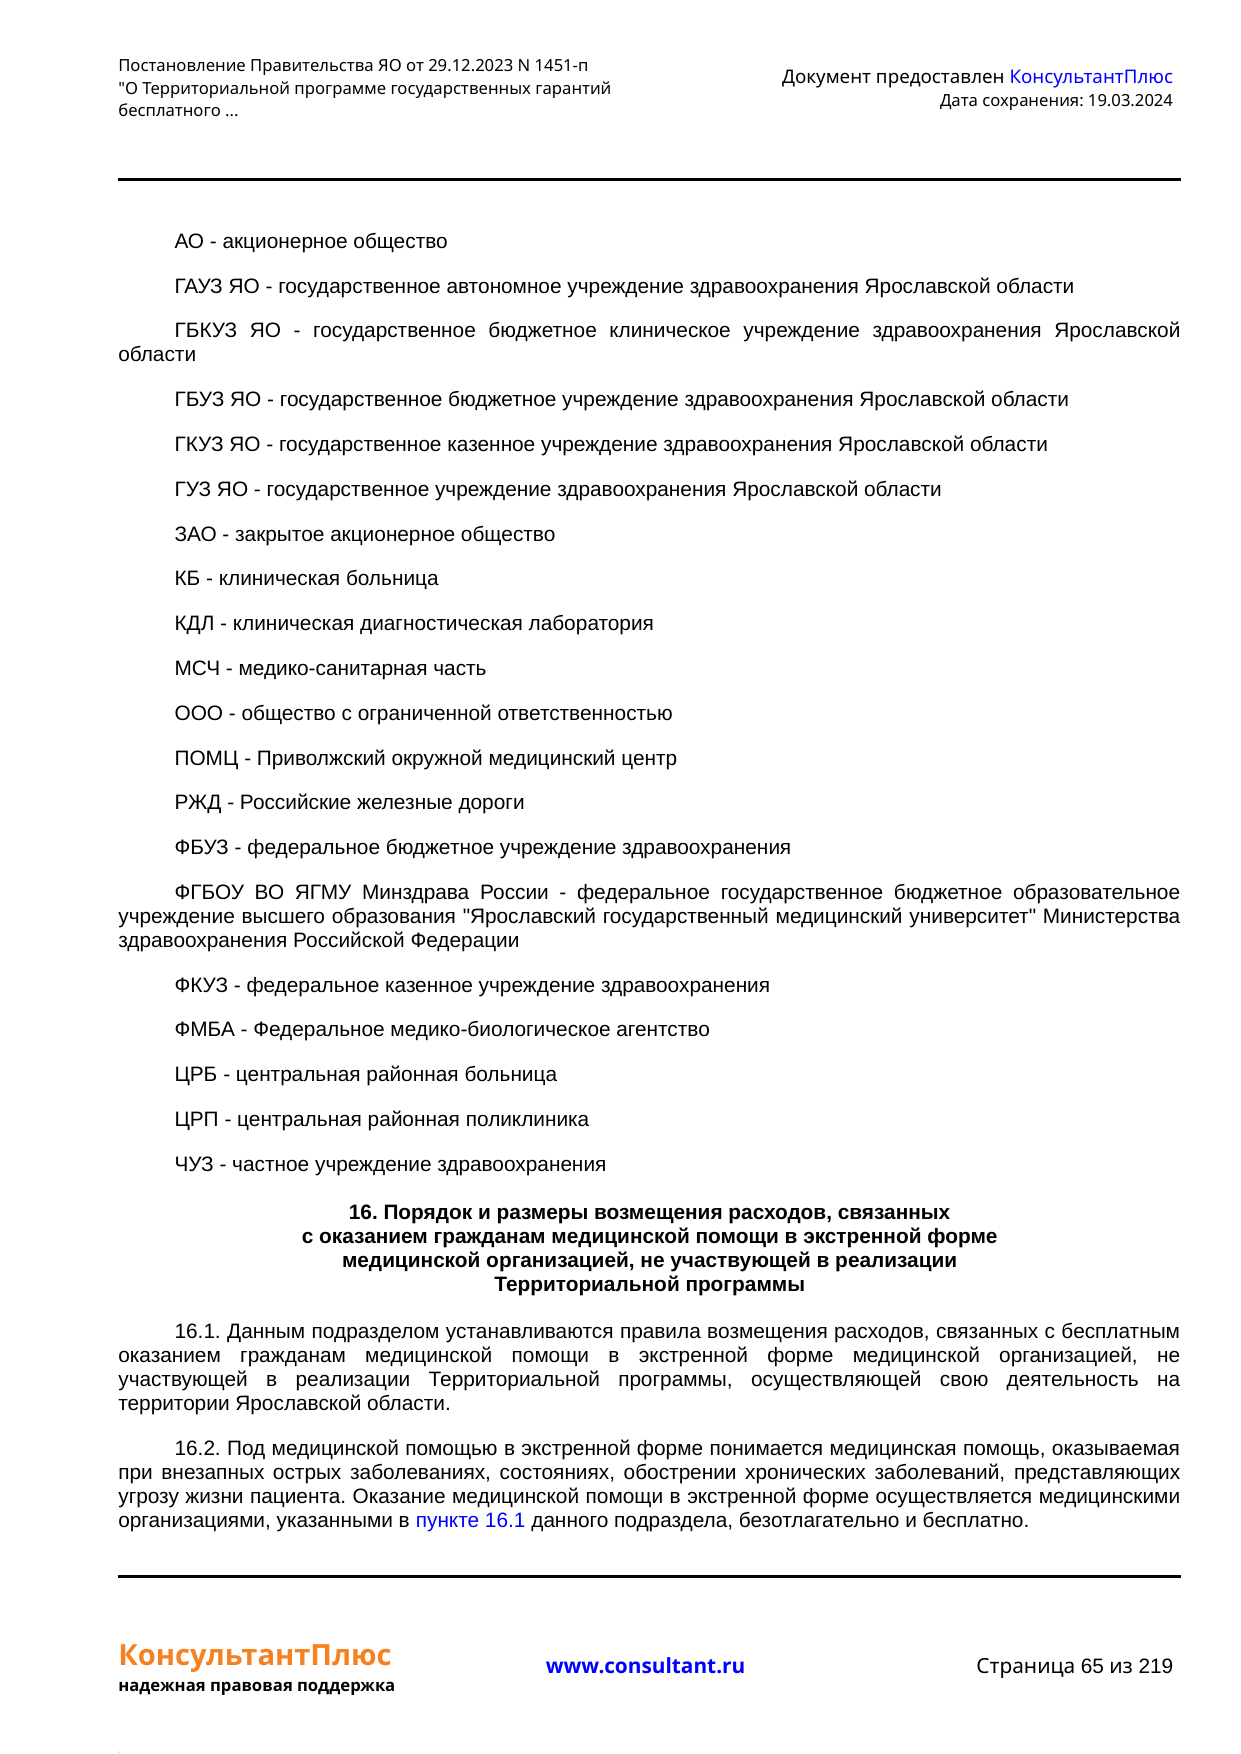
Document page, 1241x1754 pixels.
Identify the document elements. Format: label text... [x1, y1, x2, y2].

text АО - акционерное общество [118, 229, 1181, 253]
text 16.2. Под медицинской помощью в экстренной форме понимается медицинская помощь, оказываемая при внезапных острых заболеваниях, состояниях, обострении хронических заболеваний, представляющих угрозу жизни пациента. Оказание медицинской помощи в экстренной форме осуществляется медицинскими организациями, указанными в пункте 16.1 данного подраздела, безотлагательно и бесплатно. [118, 1436, 1181, 1532]
text ГБКУЗ ЯО - государственное бюджетное клиническое учреждение здравоохранения Ярославской области [118, 318, 1181, 366]
title Территориальной программы [118, 1271, 1181, 1295]
text ФМБА - Федеральное медико-биологическое агентство [118, 1017, 1181, 1041]
text ЦРП - центральная районная поликлиника [118, 1107, 1181, 1131]
text ФКУЗ - федеральное казенное учреждение здравоохранения [118, 972, 1181, 996]
text ООО - общество с ограниченной ответственностью [118, 701, 1181, 724]
text МСЧ - медико-санитарная часть [118, 656, 1181, 680]
text ПОМЦ - Приволжский окружной медицинский центр [118, 745, 1181, 769]
text ФГБОУ ВО ЯГМУ Минздрава России - федеральное государственное бюджетное образовательное учреждение высшего образования "Ярославский государственный медицинский университет" Министерства здравоохранения Российской Федерации [118, 880, 1181, 952]
title 16. Порядок и размеры возмещения расходов, связанных [118, 1199, 1181, 1223]
text ЦРБ - центральная районная больница [118, 1062, 1181, 1086]
text ГАУЗ ЯО - государственное автономное учреждение здравоохранения Ярославской области [118, 273, 1181, 297]
text ФБУЗ - федеральное бюджетное учреждение здравоохранения [118, 835, 1181, 859]
text 16.1. Данным подразделом устанавливаются правила возмещения расходов, связанных с бесплатным оказанием гражданам медицинской помощи в экстренной форме медицинской организацией, не участвующей в реализации Территориальной программы, осуществляющей свою деятельность на территории Ярославской области. [118, 1319, 1181, 1415]
text КДЛ - клиническая диагностическая лаборатория [118, 611, 1181, 635]
text ЧУЗ - частное учреждение здравоохранения [118, 1152, 1181, 1176]
text РЖД - Российские железные дороги [118, 790, 1181, 814]
text ГКУЗ ЯО - государственное казенное учреждение здравоохранения Ярославской области [118, 432, 1181, 456]
title медицинской организацией, не участвующей в реализации [118, 1247, 1181, 1271]
text ГБУЗ ЯО - государственное бюджетное учреждение здравоохранения Ярославской области [118, 387, 1181, 411]
text ГУЗ ЯО - государственное учреждение здравоохранения Ярославской области [118, 477, 1181, 501]
title с оказанием гражданам медицинской помощи в экстренной форме [118, 1223, 1181, 1247]
text ЗАО - закрытое акционерное общество [118, 521, 1181, 545]
text КБ - клиническая больница [118, 566, 1181, 590]
